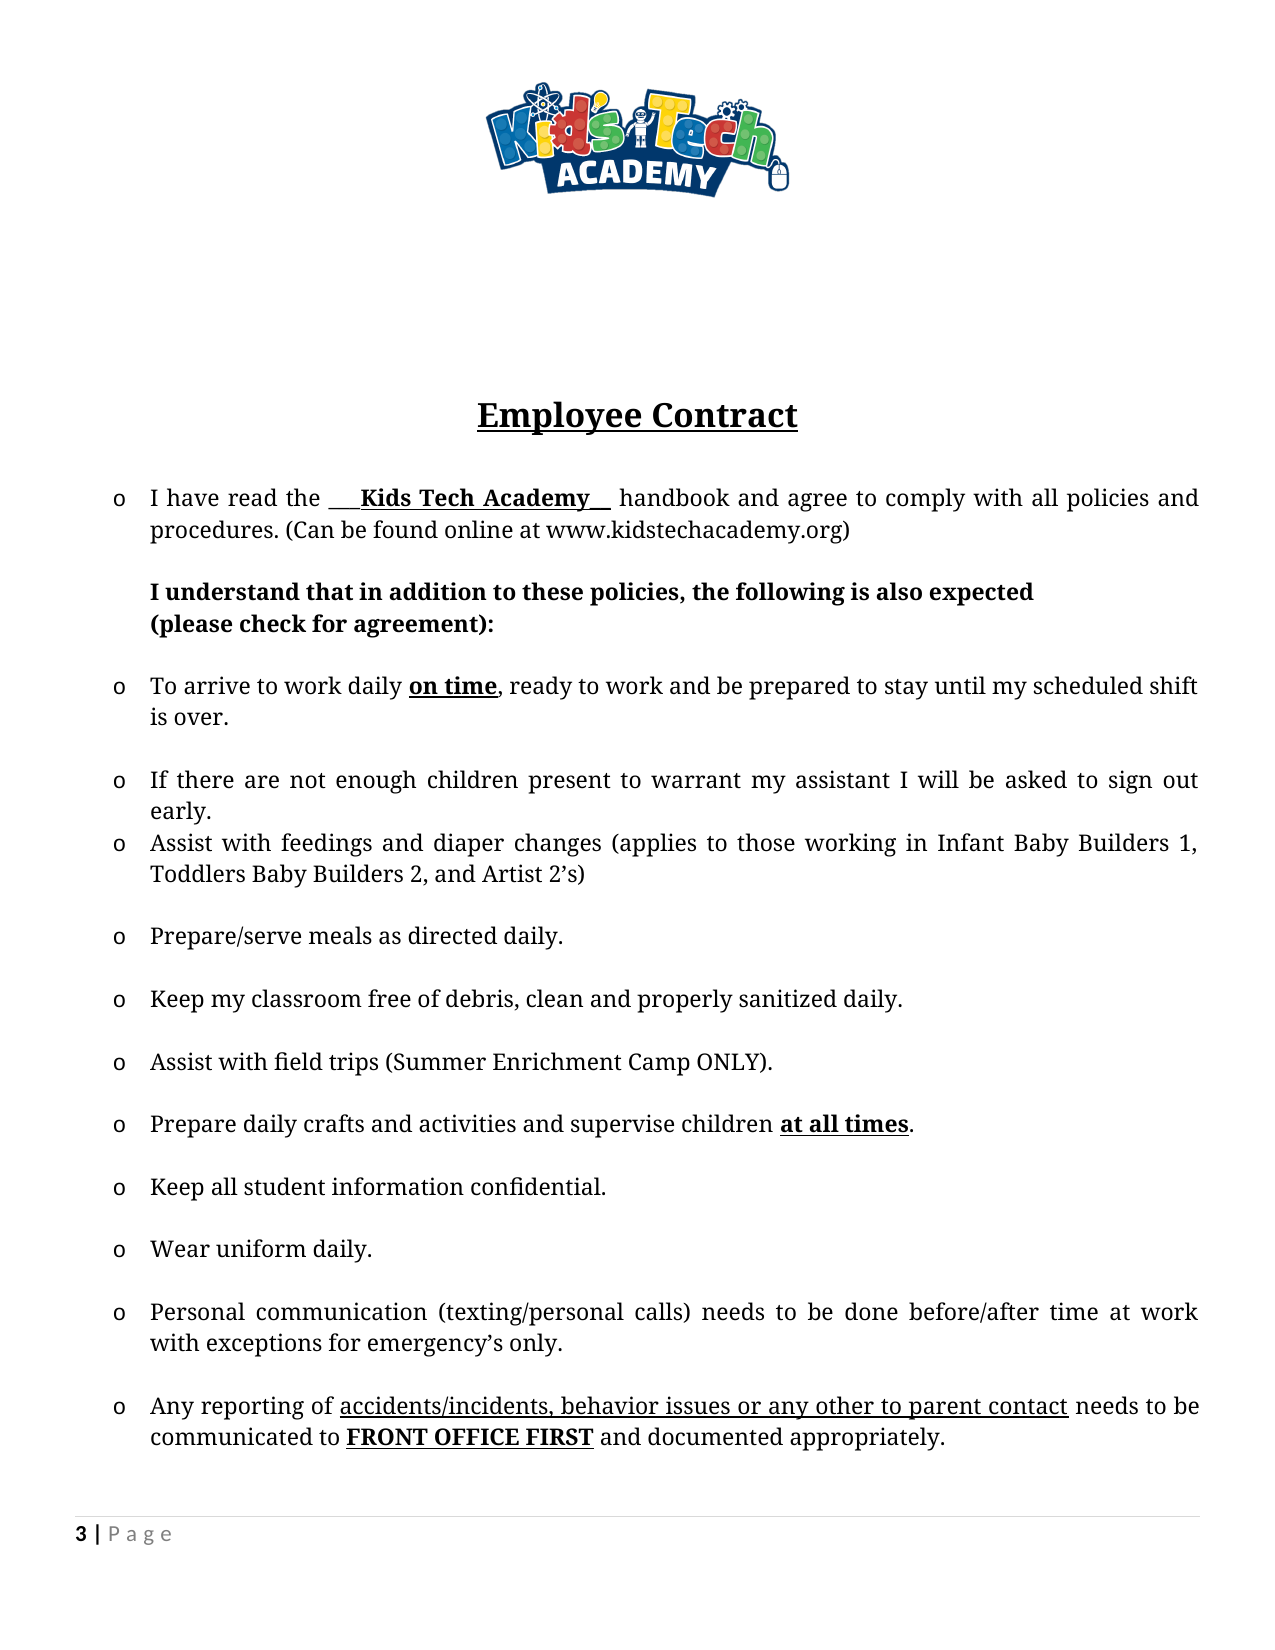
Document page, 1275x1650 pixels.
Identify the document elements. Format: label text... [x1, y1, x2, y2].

list Wear uniform daily. [112, 1233, 1200, 1265]
list Keep my classroom free of debris, clean and properly sanitized daily. [112, 983, 1200, 1014]
list Any reporting of accidents/incidents, behavior issues or any other to parent contact needs to be communicated to FRONT OFFICE FIRST and documented appropriately. [112, 1390, 1200, 1452]
list I have read the ___Kids Tech Academy__ handbook and agree to comply with all policies and procedures. (Can be found online at www.kidstechacademy.org) [112, 482, 1200, 545]
list Assist with feedings and diaper changes (applies to those working in Infant Baby Builders 1, Toddlers Baby Builders 2, and Artist 2’s) [112, 826, 1200, 889]
list I understand that in addition to these policies, the following is also expected [150, 576, 1200, 607]
list Assist with field trips (Summer Enrichment Camp ONLY). [112, 1046, 1200, 1077]
list Prepare/serve meals as directed daily. [112, 920, 1200, 952]
list Prepare daily crafts and activities and supervise children at all times. [112, 1108, 1200, 1139]
list (please check for agreement): [150, 607, 1200, 639]
list If there are not enough children present to warrant my assistant I will be asked to sign out early. [112, 764, 1200, 826]
picture [478, 75, 797, 205]
list Personal communication (texting/personal calls) needs to be done before/after time at work with exceptions for emergency’s only. [112, 1296, 1200, 1358]
list To arrive to work daily on time, ready to work and be prepared to stay until my scheduled shift is over. [112, 670, 1200, 733]
text Employee Contract [75, 392, 1200, 437]
list Keep all student information confidential. [112, 1171, 1200, 1202]
